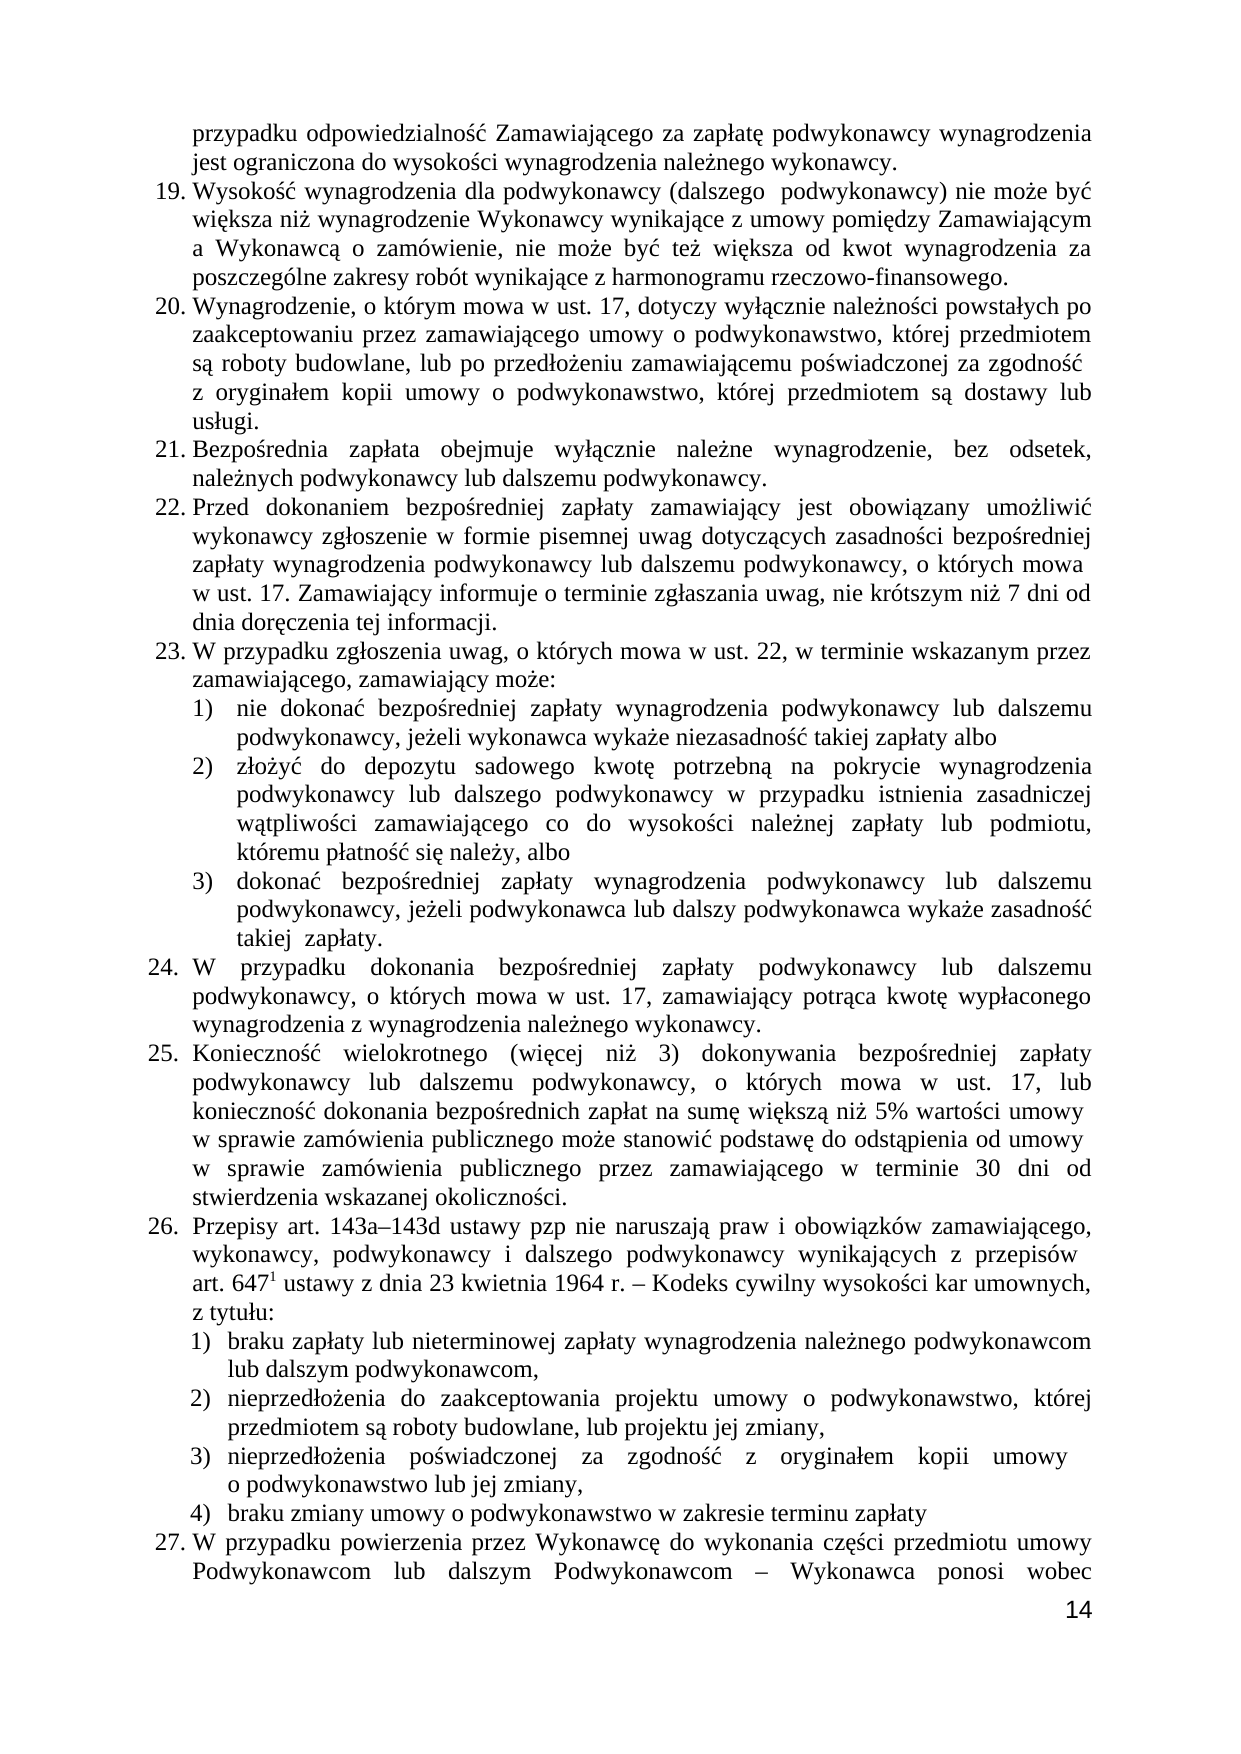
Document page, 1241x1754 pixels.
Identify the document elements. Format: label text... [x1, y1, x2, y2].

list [155, 118, 1092, 176]
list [154, 1527, 1092, 1584]
list złożyć do depozytu sadowego kwotę potrzebną na pokrycie wynagrodzenia podwykonawcy lub dalszego podwykonawcy w przypadku istnienia zasadniczej wątpliwości zamawiającego co do wysokości należnej zapłaty lub podmiotu, któremu płatność się należy, albo [192, 751, 1092, 866]
list nie dokonać bezpośredniej zapłaty wynagrodzenia podwykonawcy lub dalszemu podwykonawcy, jeżeli wykonawca wykaże niezasadność takiej zapłaty albo [192, 693, 1092, 751]
list Przed dokonaniem bezpośredniej zapłaty zamawiający jest obowiązany umożliwić wykonawcy zgłoszenie w formie pisemnej uwag dotyczących zasadności bezpośredniej zapłaty wynagrodzenia podwykonawcy lub dalszemu podwykonawcy, o których mowa w ust. 17. Zamawiający informuje o terminie zgłaszania uwag, nie krótszym niż 7 dni od dnia doręczenia tej informacji. [155, 492, 1092, 636]
list Wysokość wynagrodzenia dla podwykonawcy (dalszego podwykonawcy) nie może być większa niż wynagrodzenie Wykonawcy wynikające z umowy pomiędzy Zamawiającym a Wykonawcą o zamówienie, nie może być też większa od kwot wynagrodzenia za poszczególne zakresy robót wynikające z harmonogramu rzeczowo-finansowego. [155, 176, 1092, 291]
list dokonać bezpośredniej zapłaty wynagrodzenia podwykonawcy lub dalszemu podwykonawcy, jeżeli podwykonawca lub dalszy podwykonawca wykaże zasadność takiej zapłaty. [192, 866, 1092, 952]
list W przypadku zgłoszenia uwag, o których mowa w ust. 22, w terminie wskazanym przez zamawiającego, zamawiający może: [155, 636, 1092, 693]
list Bezpośrednia zapłata obejmuje wyłącznie należne wynagrodzenie, bez odsetek, należnych podwykonawcy lub dalszemu podwykonawcy. [155, 434, 1092, 492]
list braku zmiany umowy o podwykonawstwo w zakresie terminu zapłaty [190, 1498, 1092, 1527]
list braku zapłaty lub nieterminowej zapłaty wynagrodzenia należnego podwykonawcom lub dalszym podwykonawcom, [190, 1326, 1092, 1383]
list W przypadku dokonania bezpośredniej zapłaty podwykonawcy lub dalszemu podwykonawcy, o których mowa w ust. 17, zamawiający potrąca kwotę wypłaconego wynagrodzenia z wynagrodzenia należnego wykonawcy. [148, 952, 1092, 1038]
list Konieczność wielokrotnego (więcej niż 3) dokonywania bezpośredniej zapłaty podwykonawcy lub dalszemu podwykonawcy, o których mowa w ust. 17, lub konieczność dokonania bezpośrednich zapłat na sumę większą niż 5% wartości umowy w sprawie zamówienia publicznego może stanowić podstawę do odstąpienia od umowy w sprawie zamówienia publicznego przez zamawiającego w terminie 30 dni od stwierdzenia wskazanej okoliczności. [148, 1038, 1092, 1211]
list Wynagrodzenie, o którym mowa w ust. 17, dotyczy wyłącznie należności powstałych po zaakceptowaniu przez zamawiającego umowy o podwykonawstwo, której przedmiotem są roboty budowlane, lub po przedłożeniu zamawiającemu poświadczonej za zgodność z oryginałem kopii umowy o podwykonawstwo, której przedmiotem są dostawy lub usługi. [155, 291, 1092, 434]
list Przepisy art. 143a–143d ustawy pzp nie naruszają praw i obowiązków zamawiającego, wykonawcy, podwykonawcy i dalszego podwykonawcy wynikających z przepisów art. 6471 ustawy z dnia 23 kwietnia 1964 r. – Kodeks cywilny wysokości kar umownych, z tytułu: [148, 1211, 1092, 1326]
list nieprzedłożenia do zaakceptowania projektu umowy o podwykonawstwo, której przedmiotem są roboty budowlane, lub projektu jej zmiany, [190, 1383, 1092, 1441]
list nieprzedłożenia poświadczonej za zgodność z oryginałem kopii umowy o podwykonawstwo lub jej zmiany, [190, 1441, 1092, 1498]
